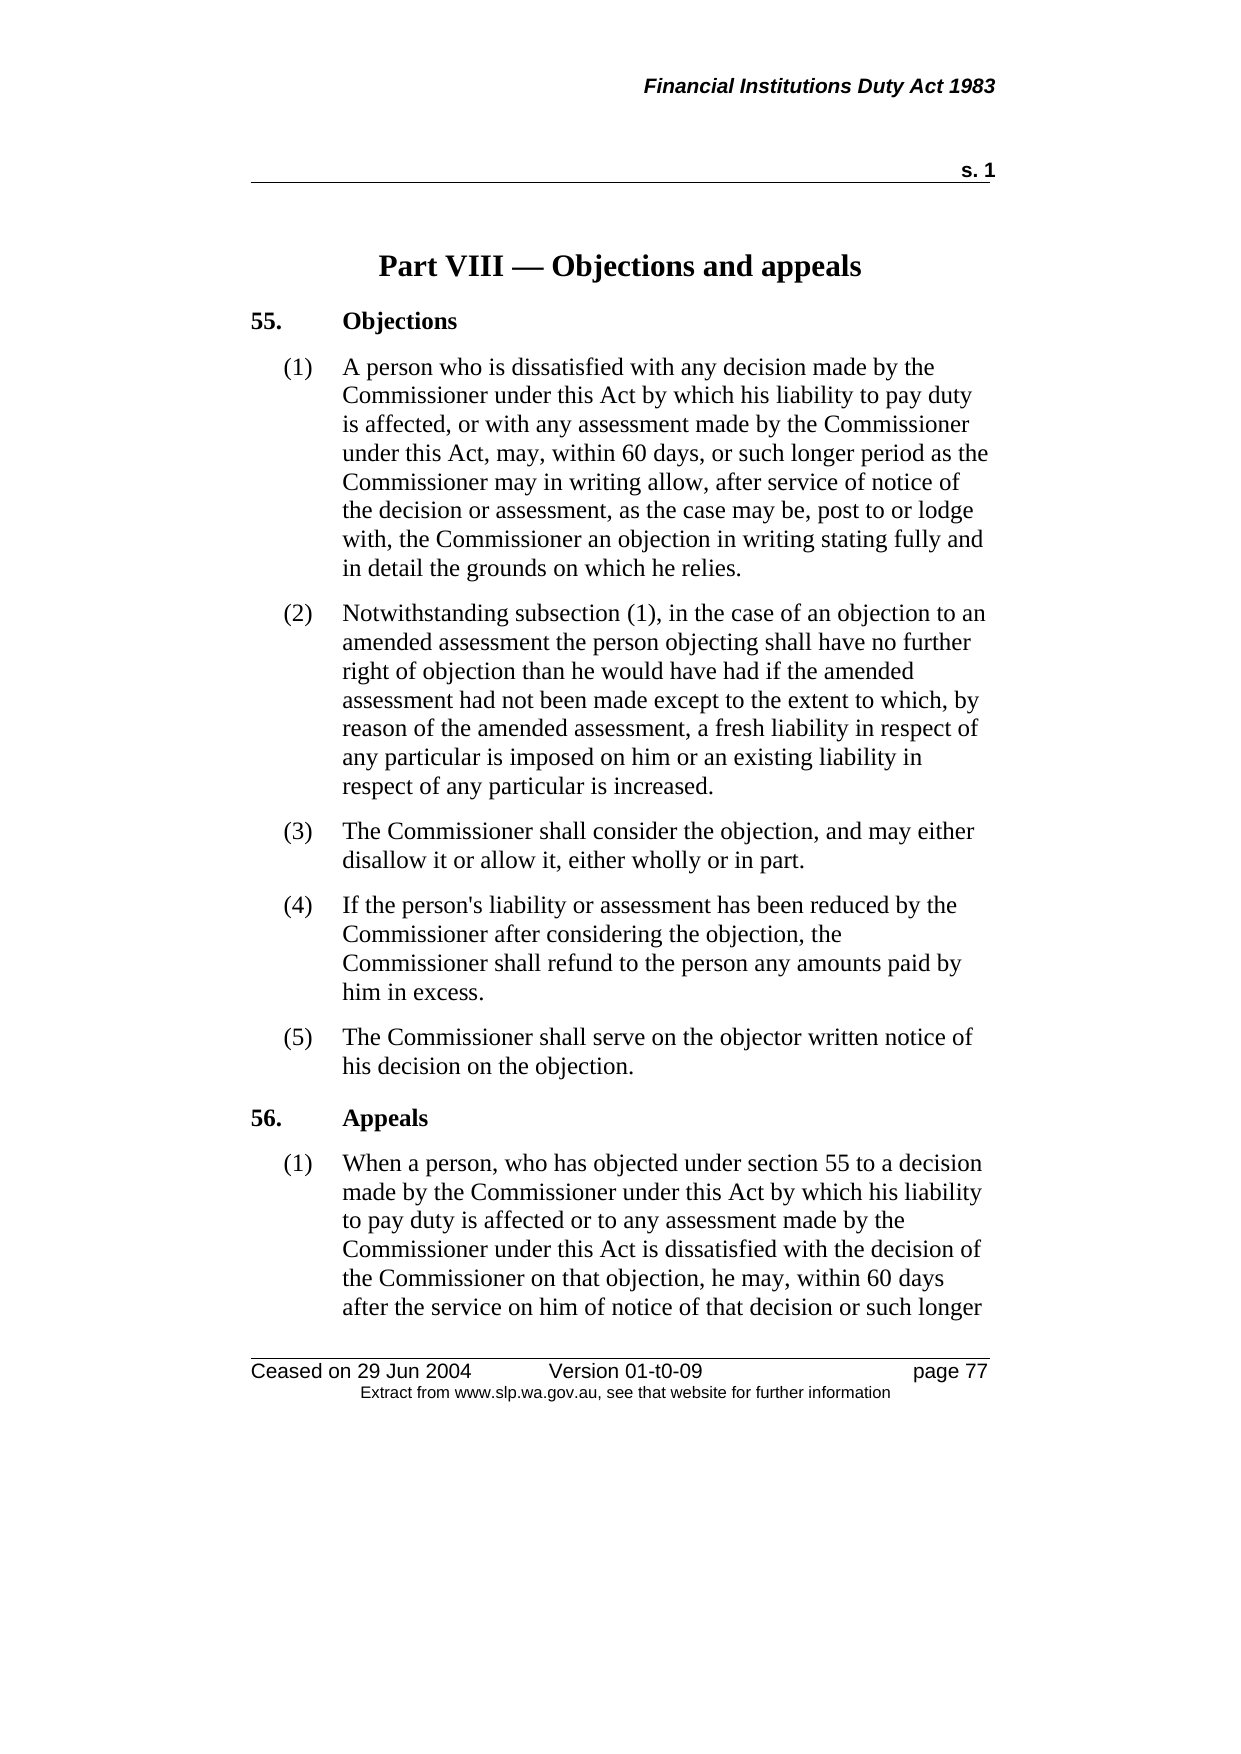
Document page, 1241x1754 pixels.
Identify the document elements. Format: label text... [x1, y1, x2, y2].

text (3) The Commissioner shall consider the objection, and may either disallow it or allow it, either wholly or in part. [251, 816, 990, 874]
text (5) The Commissioner shall serve on the objector written notice of his decision on the objection. [251, 1022, 990, 1080]
text (1) A person who is dissatisfied with any decision made by the Commissioner under this Act by which his liability to pay duty is affected, or with any assessment made by the Commissioner under this Act, may, within 60 days, or such longer period as the Commissioner may in writing allow, after service of notice of the decision or assessment, as the case may be, post to or lodge with, the Commissioner an objection in writing stating fully and in detail the grounds on which he relies. [251, 352, 990, 582]
text (2) Notwithstanding subsection (1), in the case of an objection to an amended assessment the person objecting shall have no further right of objection than he would have had if the amended assessment had not been made except to the extent to which, by reason of the amended assessment, a fresh liability in respect of any particular is imposed on him or an existing liability in respect of any particular is increased. [251, 598, 990, 800]
text (4) If the person's liability or assessment has been reduced by the Commissioner after considering the objection, the Commissioner shall refund to the person any amounts paid by him in excess. [251, 891, 990, 1006]
subtitle 56. Appeals [251, 1103, 990, 1131]
subtitle Part VIII — Objections and appeals [251, 247, 990, 283]
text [251, 1148, 990, 1321]
subtitle 55. Objections [251, 306, 990, 335]
